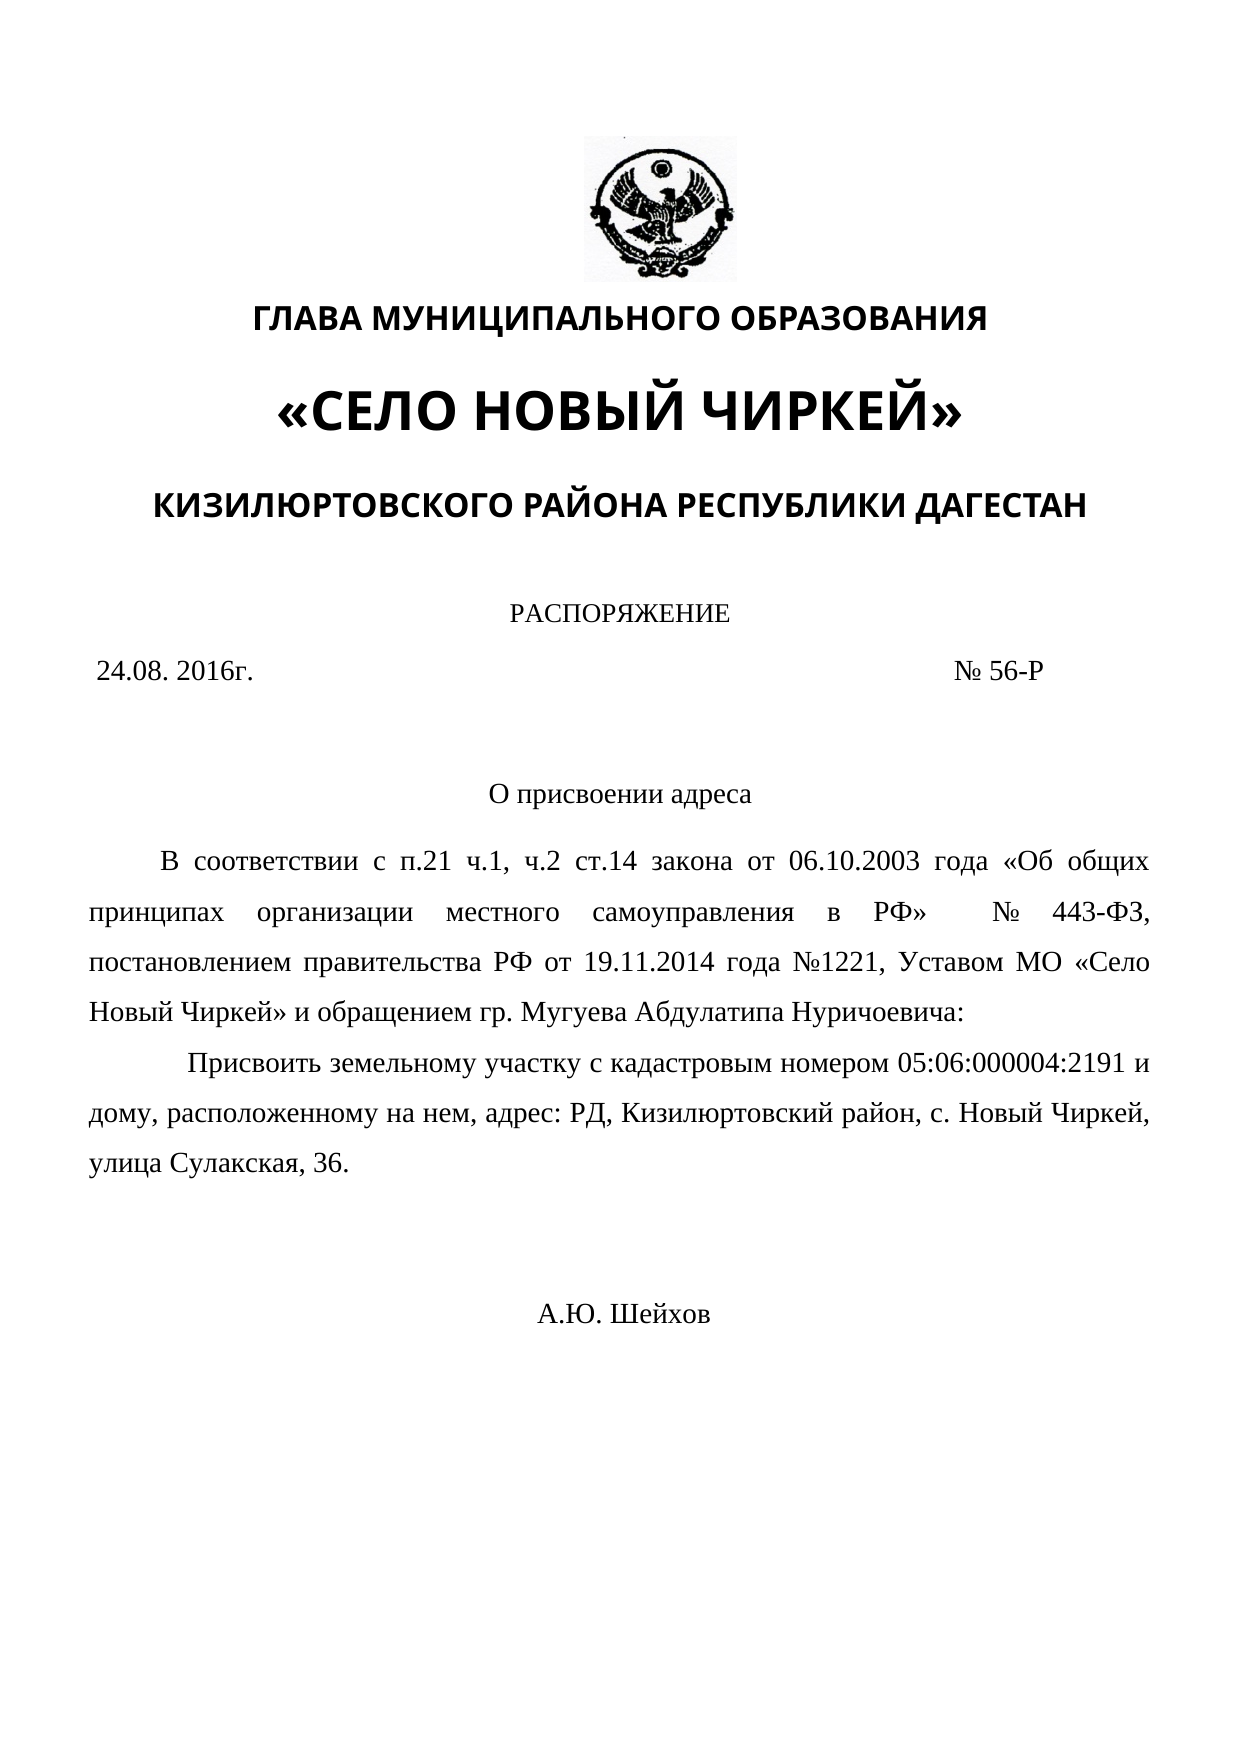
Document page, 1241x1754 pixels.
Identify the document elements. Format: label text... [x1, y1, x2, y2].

text А.Ю. Шейхов [89, 1296, 1152, 1330]
text Присвоить земельному участку с кадастровым номером 05:06:000004:2191 и дому, расположенному на нем, адрес: РД, Кизилюртовский район, с. Новый Чиркей, улица Сулакская, 36. [89, 1045, 1152, 1179]
text О присвоении адреса [89, 776, 1152, 810]
picture [584, 136, 737, 282]
text РАСПОРЯЖЕНИЕ [89, 597, 1152, 628]
title КИЗИЛЮРТОВСКОГО РАЙОНА РЕСПУБЛИКИ ДАГЕСТАН [89, 482, 1152, 527]
text 24.08. 2016г. № 56-Р [89, 653, 1152, 687]
text В соответствии с п.21 ч.1, ч.2 ст.14 закона от 06.10.2003 года «Об общих принципах организации местного самоуправления в РФ» № 443-ФЗ, постановлением правительства РФ от 19.11.2014 года №1221, Уставом МО «Село Новый Чиркей» и обращением гр. Мугуева Абдулатипа Нуричоевича: [89, 843, 1152, 1028]
title ГЛАВА МУНИЦИПАЛЬНОГО ОБРАЗОВАНИЯ [89, 295, 1152, 340]
title «СЕЛО НОВЫЙ ЧИРКЕЙ» [89, 372, 1152, 446]
